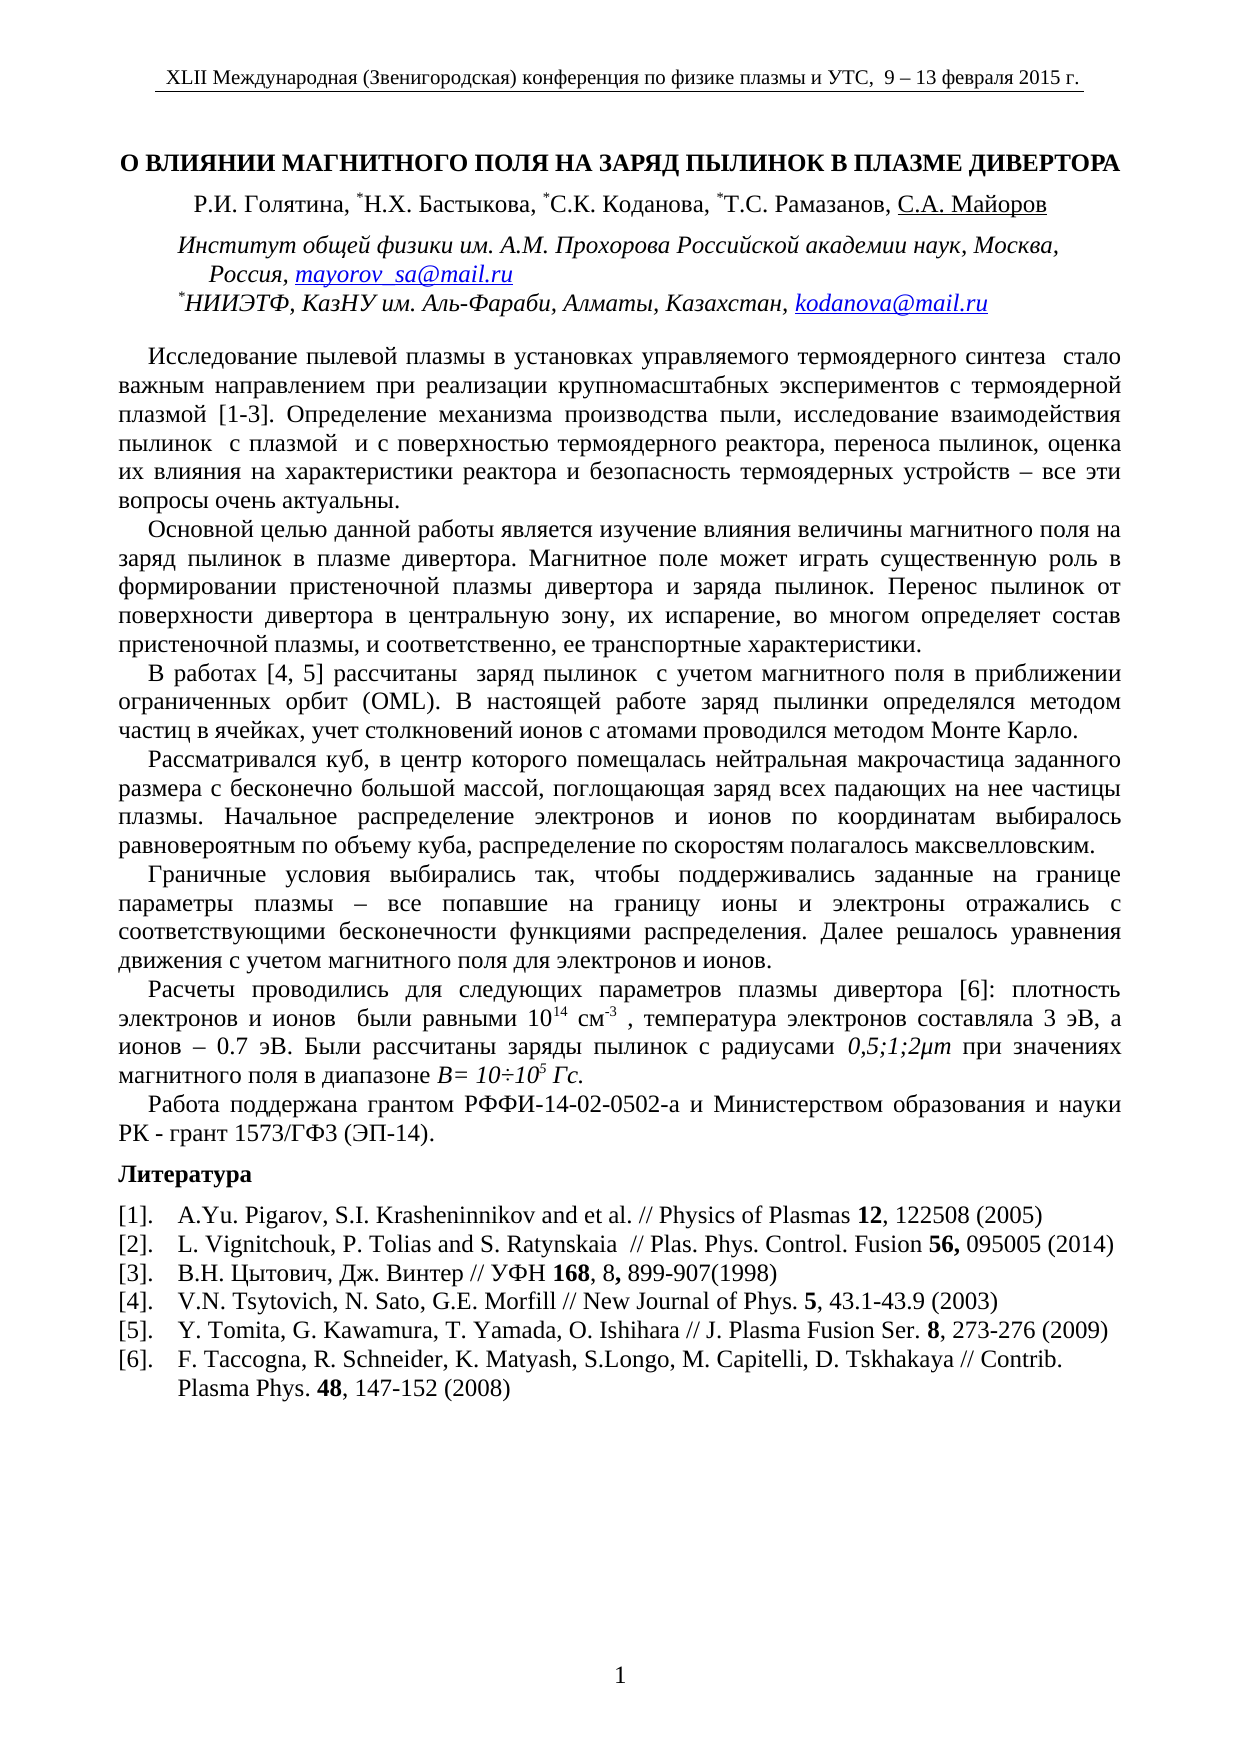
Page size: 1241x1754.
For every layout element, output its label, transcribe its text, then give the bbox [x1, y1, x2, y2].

text В.Н. Цытович, Дж. Винтер // УФН 168, 8, 899-907(1998) [118, 1258, 1122, 1286]
text Рассматривался куб, в центр которого помещалась нейтральная макрочастица заданного размера с бесконечно большой массой, поглощающая заряд всех падающих на нее частицы плазмы. Начальное распределение электронов и ионов по координатам выбиралось равновероятным по объему куба, распределение по скоростям полагалось максвелловским. [118, 744, 1122, 859]
text Р.И. Голятина, *Н.Х. Бастыкова, *С.К. Коданова, *Т.С. Рамазанов, С.А. Майоров [159, 189, 1081, 218]
text L. Vignitchouk, P. Tolias and S. Ratynskaia // Plas. Phys. Control. Fusion 56, 095005 (2014) [118, 1229, 1122, 1258]
text Y. Tomita, G. Kawamura, T. Yamada, O. Ishihara // J. Plasma Fusion Ser. 8, 273-276 (2009) [118, 1315, 1122, 1344]
text V.N. Tsytovich, N. Sato, G.E. Morfill // New Journal of Phys. 5, 43.1-43.9 (2003) [118, 1286, 1122, 1315]
text F. Taccogna, R. Schneider, K. Matyash, S.Longo, M. Capitelli, D. Tskhakaya // Contrib. Plasma Phys. 48, 147-152 (2008) [118, 1344, 1122, 1401]
text Исследование пылевой плазмы в установках управляемого термоядерного синтеза стало важным направлением при реализации крупномасштабных экспериментов с термоядерной плазмой [1-3]. Определение механизма производства пыли, исследование взаимодействия пылинок с плазмой и c поверхностью термоядерного реактора, переноса пылинок, оценка их влияния на характеристики реактора и безопасность термоядерных устройств – все эти вопросы очень актуальны. [118, 341, 1122, 514]
title Литература [118, 1159, 1122, 1188]
text Институт общей физики им. А.М. Прохорова Российской академии наук, Москва, Россия, mayorov_sa@mail.ru *НИИЭТФ, КазНУ им. Аль-Фараби, Алматы, Казахстан, kodanova@mail.ru [177, 230, 1122, 316]
text Граничные условия выбирались так, чтобы поддерживались заданные на границе параметры плазмы – все попавшие на границу ионы и электроны отражались с соответствующими бесконечности функциями распределения. Далее решалось уравнения движения с учетом магнитного поля для электронов и ионов. [118, 859, 1122, 974]
text A.Yu. Pigarov, S.I. Krasheninnikov and et al. // Physics of Plasmas 12, 122508 (2005) [118, 1200, 1122, 1229]
text Основной целью данной работы является изучение влияния величины магнитного поля на заряд пылинок в плазме дивертора. Магнитное поле может играть существенную роль в формировании пристеночной плазмы дивертора и заряда пылинок. Перенос пылинок от поверхности дивертора в центральную зону, их испарение, во многом определяет состав пристеночной плазмы, и соответственно, ее транспортные характеристики. [118, 514, 1122, 658]
text В работах [4, 5] рассчитаны заряд пылинок с учетом магнитного поля в приближении ограниченных орбит (OML). В настоящей работе заряд пылинки определялся методом частиц в ячейках, учет столкновений ионов с атомами проводился методом Монте Карло. [118, 658, 1122, 744]
title О ВЛИЯНИИ МАГНИТНОГО ПОЛЯ НА ЗАРЯД ПЫЛИНОК В ПЛАЗМЕ ДИВЕРТОРА [118, 148, 1122, 176]
text Расчеты проводились для следующих параметров плазмы дивертора [6]: плотность электронов и ионов были равными 1014 см-3 , температура электронов составляла 3 эВ, а ионов – 0.7 эВ. Были рассчитаны заряды пылинок с радиусами 0,5;1;2μm при значениях магнитного поля в диапазоне B= 10÷105 Гс. [118, 974, 1122, 1089]
text Работа поддержана грантом РФФИ-14-02-0502-а и Министерством образования и науки РК - грант 1573/ГФ3 (ЭП-14). [118, 1089, 1122, 1146]
